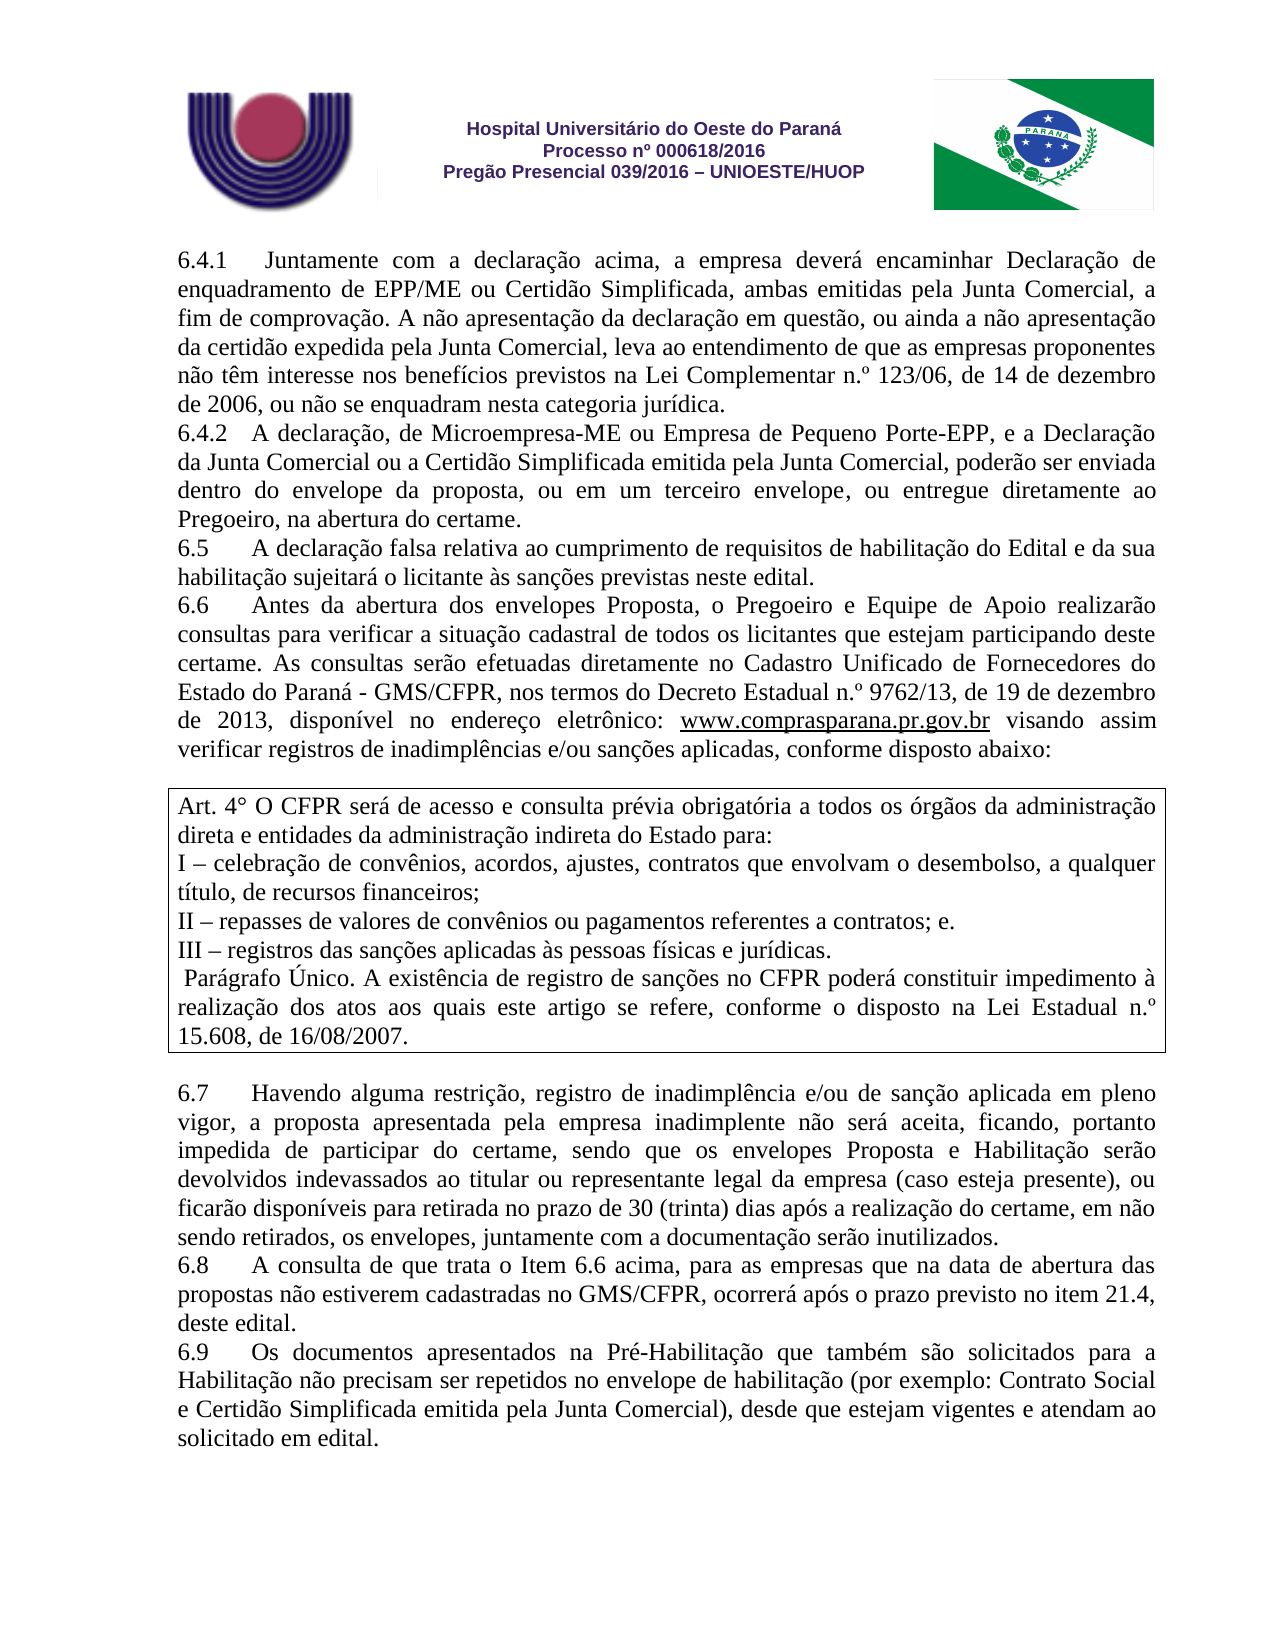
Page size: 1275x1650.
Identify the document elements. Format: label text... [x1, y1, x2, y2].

text Art. 4° O CFPR será de acesso e consulta prévia obrigatória a todos os órgãos da administração direta e entidades da administração indireta do Estado para: [169, 789, 1165, 848]
list A consulta de que trata o Item 6.6 acima, para as empresas que na data de abertura das propostas não estiverem cadastradas no GMS/CFPR, ocorrerá após o prazo previsto no item 21.4, deste edital. [177, 1250, 1157, 1337]
list Os documentos apresentados na Pré-Habilitação que também são solicitados para a Habilitação não precisam ser repetidos no envelope de habilitação (por exemplo: Contrato Social e Certidão Simplificada emitida pela Junta Comercial), desde que estejam vigentes e atendam ao solicitado em edital. [177, 1337, 1157, 1452]
picture [176, 81, 378, 226]
list Antes da abertura dos envelopes Proposta, o Pregoeiro e Equipe de Apoio realizarão consultas para verificar a situação cadastral de todos os licitantes que estejam participando deste certame. As consultas serão efetuadas diretamente no Cadastro Unificado de Fornecedores do Estado do Paraná - GMS/CFPR, nos termos do Decreto Estadual n.º 9762/13, de 19 de dezembro de 2013, disponível no endereço eletrônico: www.comprasparana.pr.gov.br visando assim verificar registros de inadimplências e/ou sanções aplicadas, conforme disposto abaixo: [177, 590, 1157, 763]
picture [933, 79, 1154, 210]
text I – celebração de convênios, acordos, ajustes, contratos que envolvam o desembolso, a qualquer título, de recursos financeiros; [177, 848, 1157, 906]
list A declaração, de Microempresa-ME ou Empresa de Pequeno Porte-EPP, e a Declaração da Junta Comercial ou a Certidão Simplificada emitida pela Junta Comercial, poderão ser enviada dentro do envelope da proposta, ou em um terceiro envelope, ou entregue diretamente ao Pregoeiro, na abertura do certame. [177, 418, 1157, 533]
text II – repasses de valores de convênios ou pagamentos referentes a contratos; e. [177, 906, 1157, 935]
list Juntamente com a declaração acima, a empresa deverá encaminhar Declaração de enquadramento de EPP/ME ou Certidão Simplificada, ambas emitidas pela Junta Comercial, a fim de comprovação. A não apresentação da declaração em questão, ou ainda a não apresentação da certidão expedida pela Junta Comercial, leva ao entendimento de que as empresas proponentes não têm interesse nos benefícios previstos na Lei Complementar n.º 123/06, de 14 de dezembro de 2006, ou não se enquadram nesta categoria jurídica. [177, 245, 1157, 418]
list Havendo alguma restrição, registro de inadimplência e/ou de sanção aplicada em pleno vigor, a proposta apresentada pela empresa inadimplente não será aceita, ficando, portanto impedida de participar do certame, sendo que os envelopes Proposta e Habilitação serão devolvidos indevassados ao titular ou representante legal da empresa (caso esteja presente), ou ficarão disponíveis para retirada no prazo de 30 (trinta) dias após a realização do certame, em não sendo retirados, os envelopes, juntamente com a documentação serão inutilizados. [177, 1078, 1157, 1250]
text Parágrafo Único. A existência de registro de sanções no CFPR poderá constituir impedimento à realização dos atos aos quais este artigo se refere, conforme o disposto na Lei Estadual n.º 15.608, de 16/08/2007. [169, 960, 1165, 1052]
text III – registros das sanções aplicadas às pessoas físicas e jurídicas. [177, 935, 1157, 960]
list A declaração falsa relativa ao cumprimento de requisitos de habilitação do Edital e da sua habilitação sujeitará o licitante às sanções previstas neste edital. [177, 533, 1157, 590]
